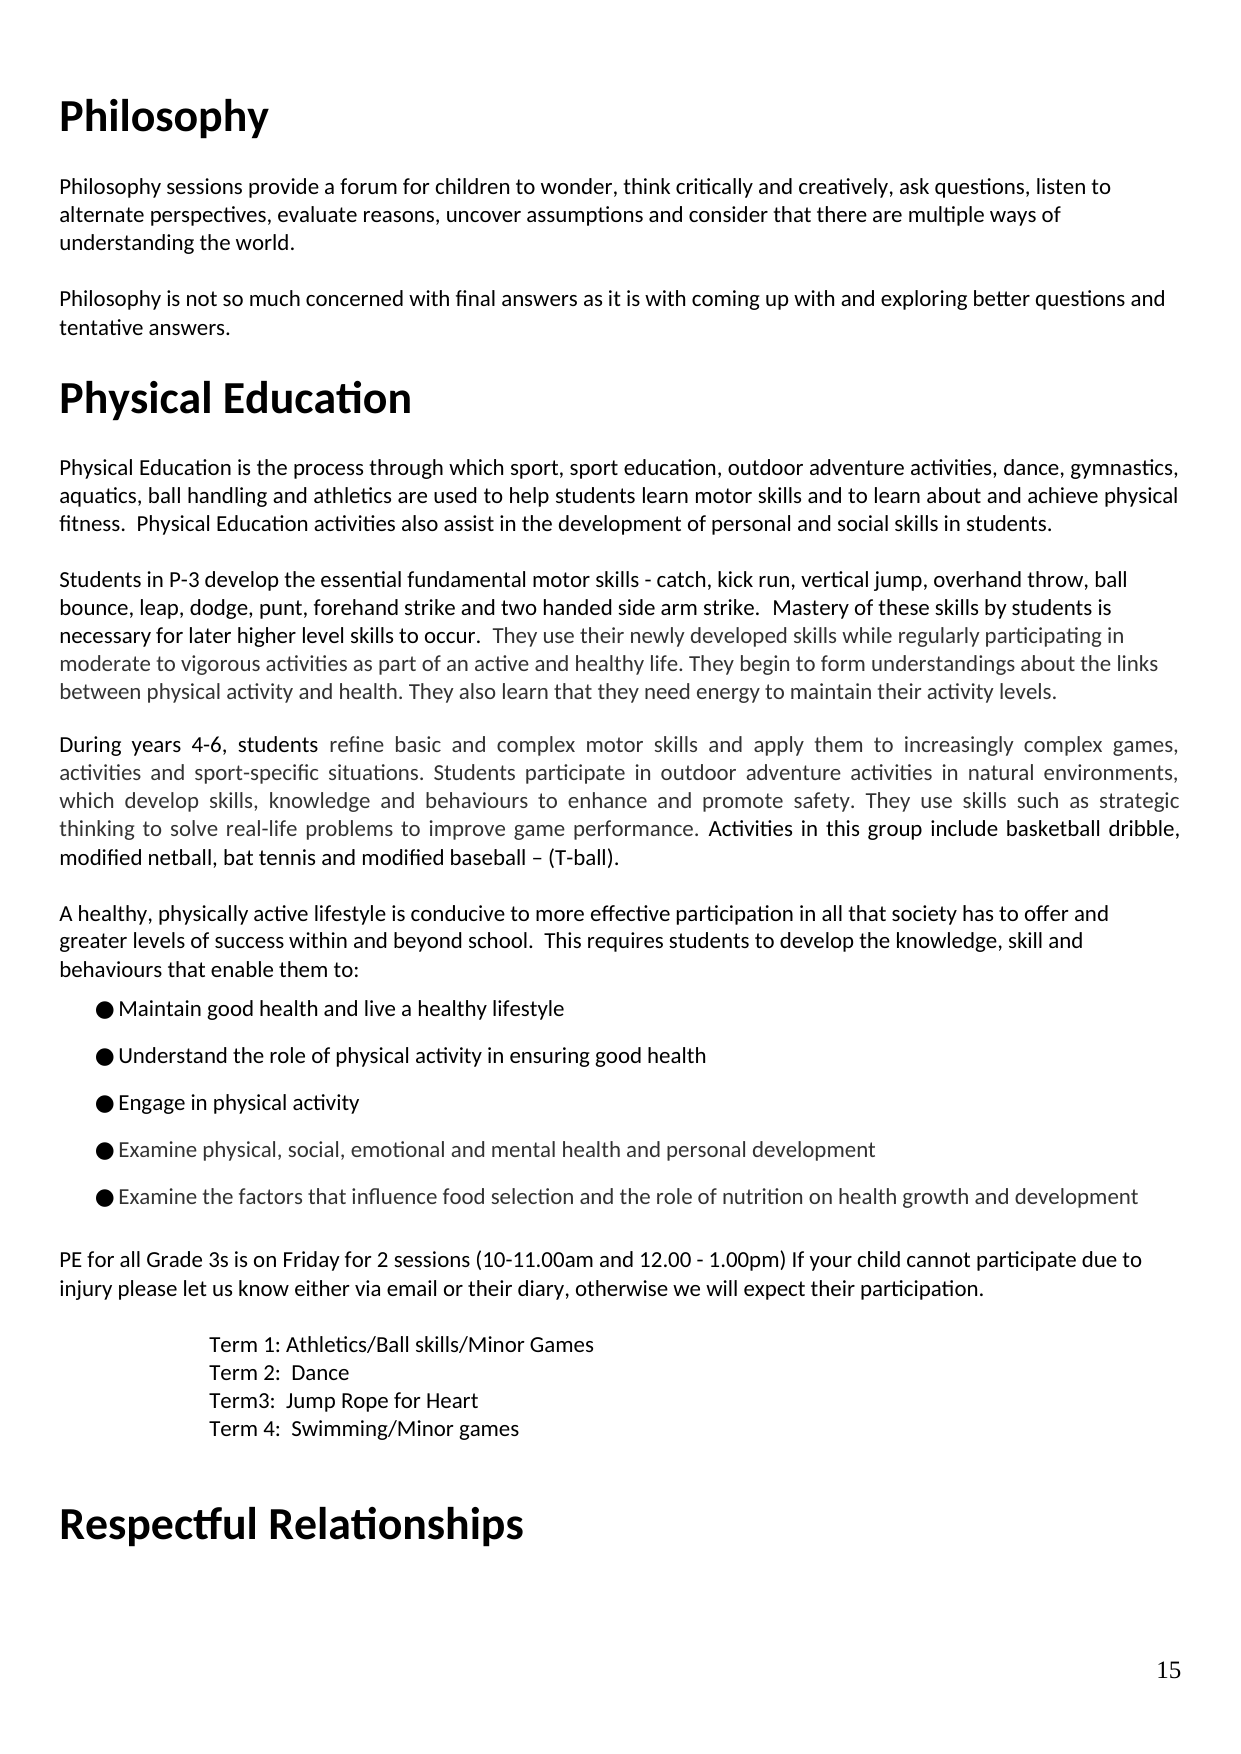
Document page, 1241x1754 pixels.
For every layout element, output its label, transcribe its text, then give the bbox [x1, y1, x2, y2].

text Students in P-3 develop the essential fundamental motor skills - catch, kick run, vertical jump, overhand throw, ball bounce, leap, dodge, punt, forehand strike and two handed side arm strike. Mastery of these skills by students is necessary for later higher level skills to occur. They use their newly developed skills while regularly participating in moderate to vigorous activities as part of an active and healthy life. They begin to form understandings about the links between physical activity and health. They also learn that they need energy to maintain their activity levels. [59, 565, 1181, 706]
text Philosophy is not so much concerned with final answers as it is with coming up with and exploring better questions and tentative answers. [59, 284, 1181, 341]
text Term 4: Swimming/Minor games [209, 1414, 1181, 1442]
text During years 4-6, students refine basic and complex motor skills and apply them to increasingly complex games, activities and sport-specific situations. Students participate in outdoor adventure activities in natural environments, which develop skills, knowledge and behaviours to enhance and promote safety. They use skills such as strategic thinking to solve real-life problems to improve game performance. Activities in this group include basketball dribble, modified netball, bat tennis and modified baseball – (T-ball). [59, 731, 1181, 871]
text Term 2: Dance [209, 1358, 1181, 1386]
text Term 1: Athletics/Ball skills/Minor Games [209, 1330, 1181, 1358]
list Maintain good health and live a healthy lifestyle [94, 983, 1181, 1030]
text Term3: Jump Rope for Heart [209, 1386, 1181, 1414]
list Understand the role of physical activity in ensuring good health [94, 1030, 1181, 1077]
text A healthy, physically active lifestyle is conducive to more effective participation in all that society has to offer and greater levels of success within and beyond school. This requires students to develop the knowledge, skill and behaviours that enable them to: [59, 899, 1181, 983]
text Philosophy [59, 87, 1181, 143]
text Physical Education [59, 369, 1181, 425]
text Philosophy sessions provide a forum for children to wonder, think critically and creatively, ask questions, listen to alternate perspectives, evaluate reasons, uncover assumptions and consider that there are multiple ways of understanding the world. [59, 172, 1181, 256]
text Physical Education is the process through which sport, sport education, outdoor adventure activities, dance, gymnastics, aquatics, ball handling and athletics are used to help students learn motor skills and to learn about and achieve physical fitness. Physical Education activities also assist in the development of personal and social skills in students. [59, 453, 1181, 537]
list Engage in physical activity [94, 1077, 1181, 1124]
text PE for all Grade 3s is on Friday for 2 sessions (10-11.00am and 12.00 - 1.00pm) If your child cannot participate due to injury please let us know either via email or their diary, otherwise we will expect their participation. [59, 1246, 1181, 1302]
text Respectful Relationships [59, 1495, 1181, 1551]
list Examine physical, social, emotional and mental health and personal development [94, 1124, 1181, 1171]
list Examine the factors that influence food selection and the role of nutrition on health growth and development [94, 1171, 1181, 1218]
